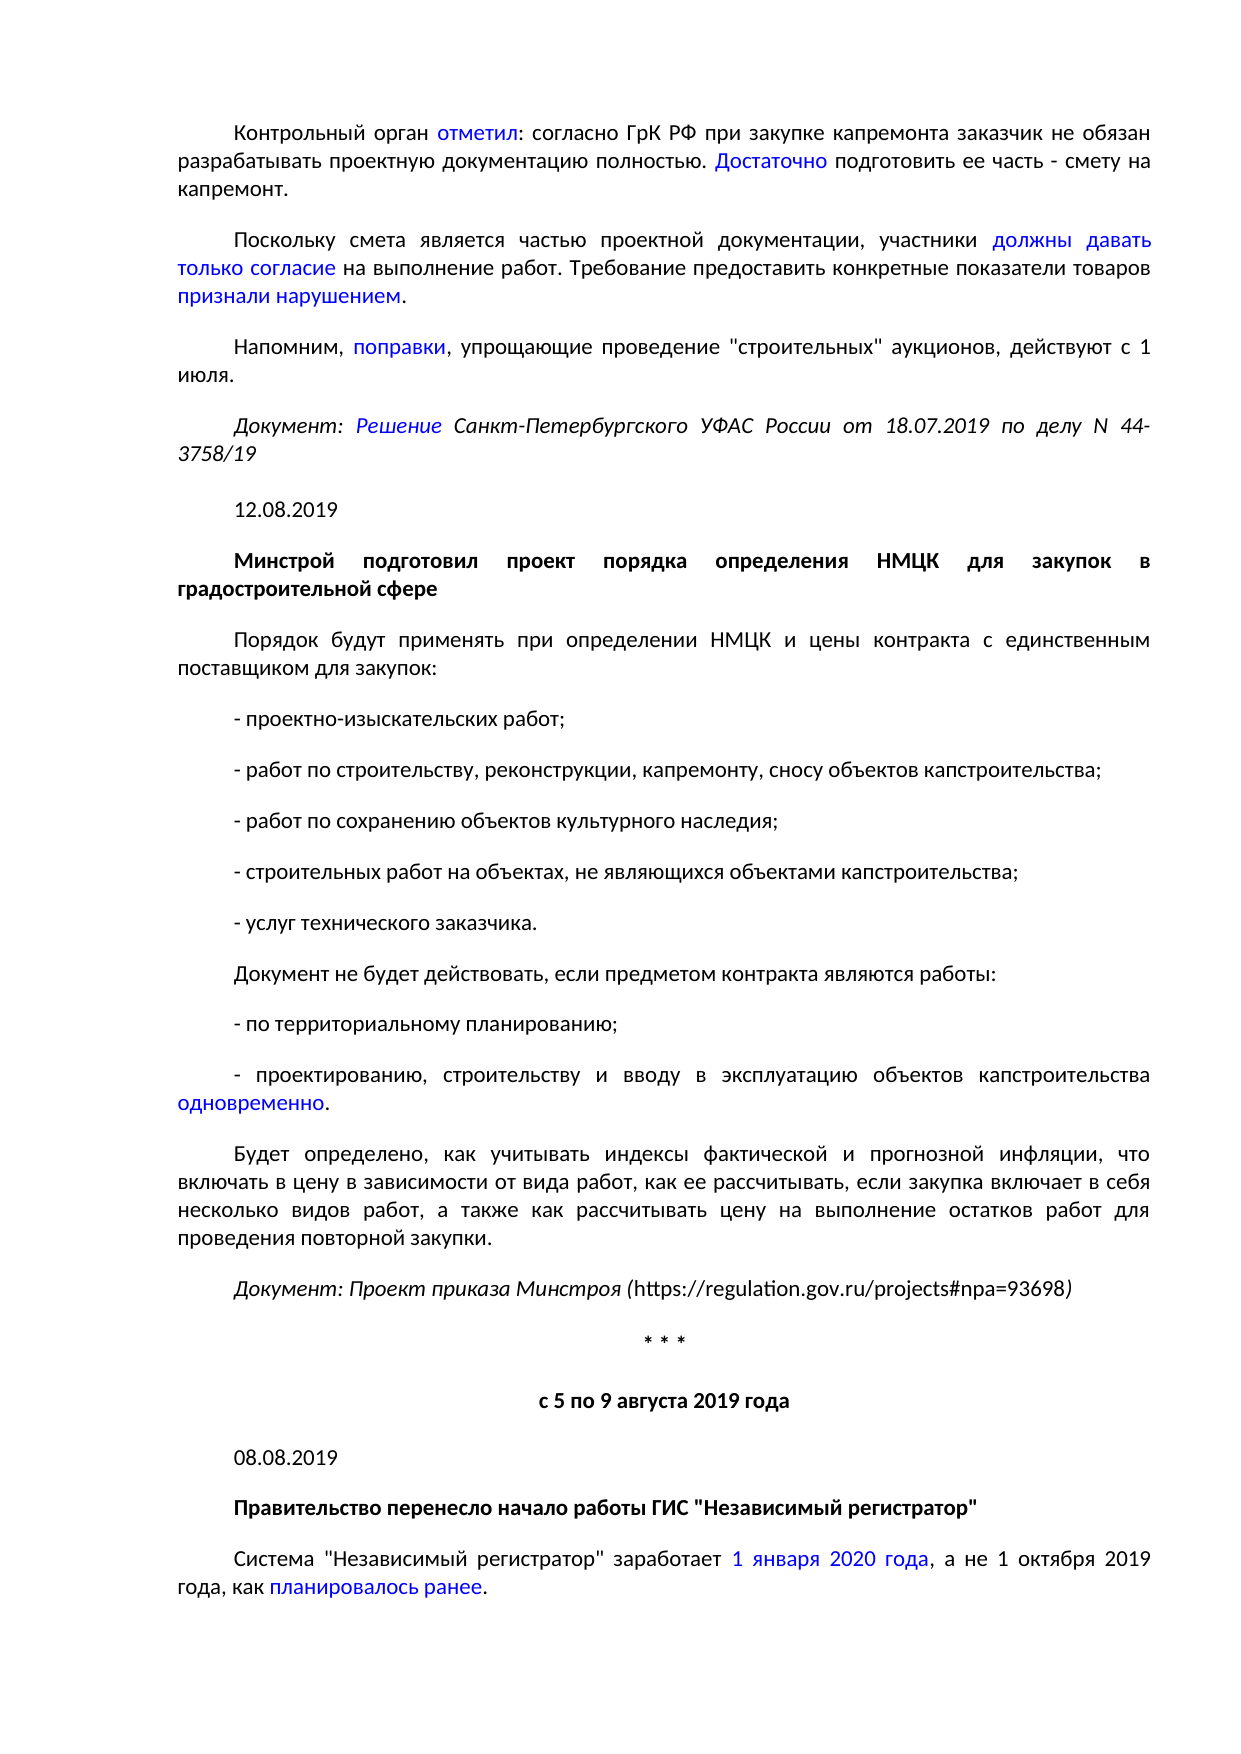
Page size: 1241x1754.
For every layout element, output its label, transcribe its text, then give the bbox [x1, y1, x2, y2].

text Документ не будет действовать, если предметом контракта являются работы: [177, 959, 1152, 987]
text - работ по строительству, реконструкции, капремонту, сносу объектов капстроительства; [177, 755, 1152, 783]
text Будет определено, как учитывать индексы фактической и прогнозной инфляции, что включать в цену в зависимости от вида работ, как ее рассчитывать, если закупка включает в себя несколько видов работ, а также как рассчитывать цену на выполнение остатков работ для проведения повторной закупки. [177, 1139, 1152, 1252]
text 12.08.2019 [177, 495, 1152, 523]
text Контрольный орган отметил: согласно ГрК РФ при закупке капремонта заказчик не обязан разрабатывать проектную документацию полностью. Достаточно подготовить ее часть - смету на капремонт. [177, 118, 1152, 202]
text Документ: Решение Санкт-Петербургского УФАС России от 18.07.2019 по делу N 44-3758/19 [177, 411, 1152, 467]
text - проектированию, строительству и вводу в эксплуатацию объектов капстроительства одновременно. [177, 1061, 1152, 1117]
text Система "Независимый регистратор" заработает 1 января 2020 года, а не 1 октября 2019 года, как планировалось ранее. [177, 1544, 1152, 1601]
text - проектно-изыскательских работ; [177, 704, 1152, 732]
text Напомним, поправки, упрощающие проведение "строительных" аукционов, действуют с 1 июля. [177, 332, 1152, 388]
text Поскольку смета является частью проектной документации, участники должны давать только согласие на выполнение работ. Требование предоставить конкретные показатели товаров признали нарушением. [177, 225, 1152, 309]
text * * * [177, 1331, 1152, 1358]
text Документ: Проект приказа Минстроя (https://regulation.gov.ru/projects#npa=93698) [177, 1274, 1152, 1302]
text - строительных работ на объектах, не являющихся объектами капстроительства; [177, 857, 1152, 885]
text Правительство перенесло начало работы ГИС "Независимый регистратор" [177, 1493, 1152, 1522]
text - услуг технического заказчика. [177, 908, 1152, 936]
text Порядок будут применять при определении НМЦК и цены контракта с единственным поставщиком для закупок: [177, 625, 1152, 681]
text - по территориальному планированию; [177, 1009, 1152, 1038]
text 08.08.2019 [177, 1443, 1152, 1471]
text Минстрой подготовил проект порядка определения НМЦК для закупок в градостроительной сфере [177, 546, 1152, 602]
title с 5 по 9 августа 2019 года [177, 1387, 1152, 1414]
text - работ по сохранению объектов культурного наследия; [177, 806, 1152, 834]
